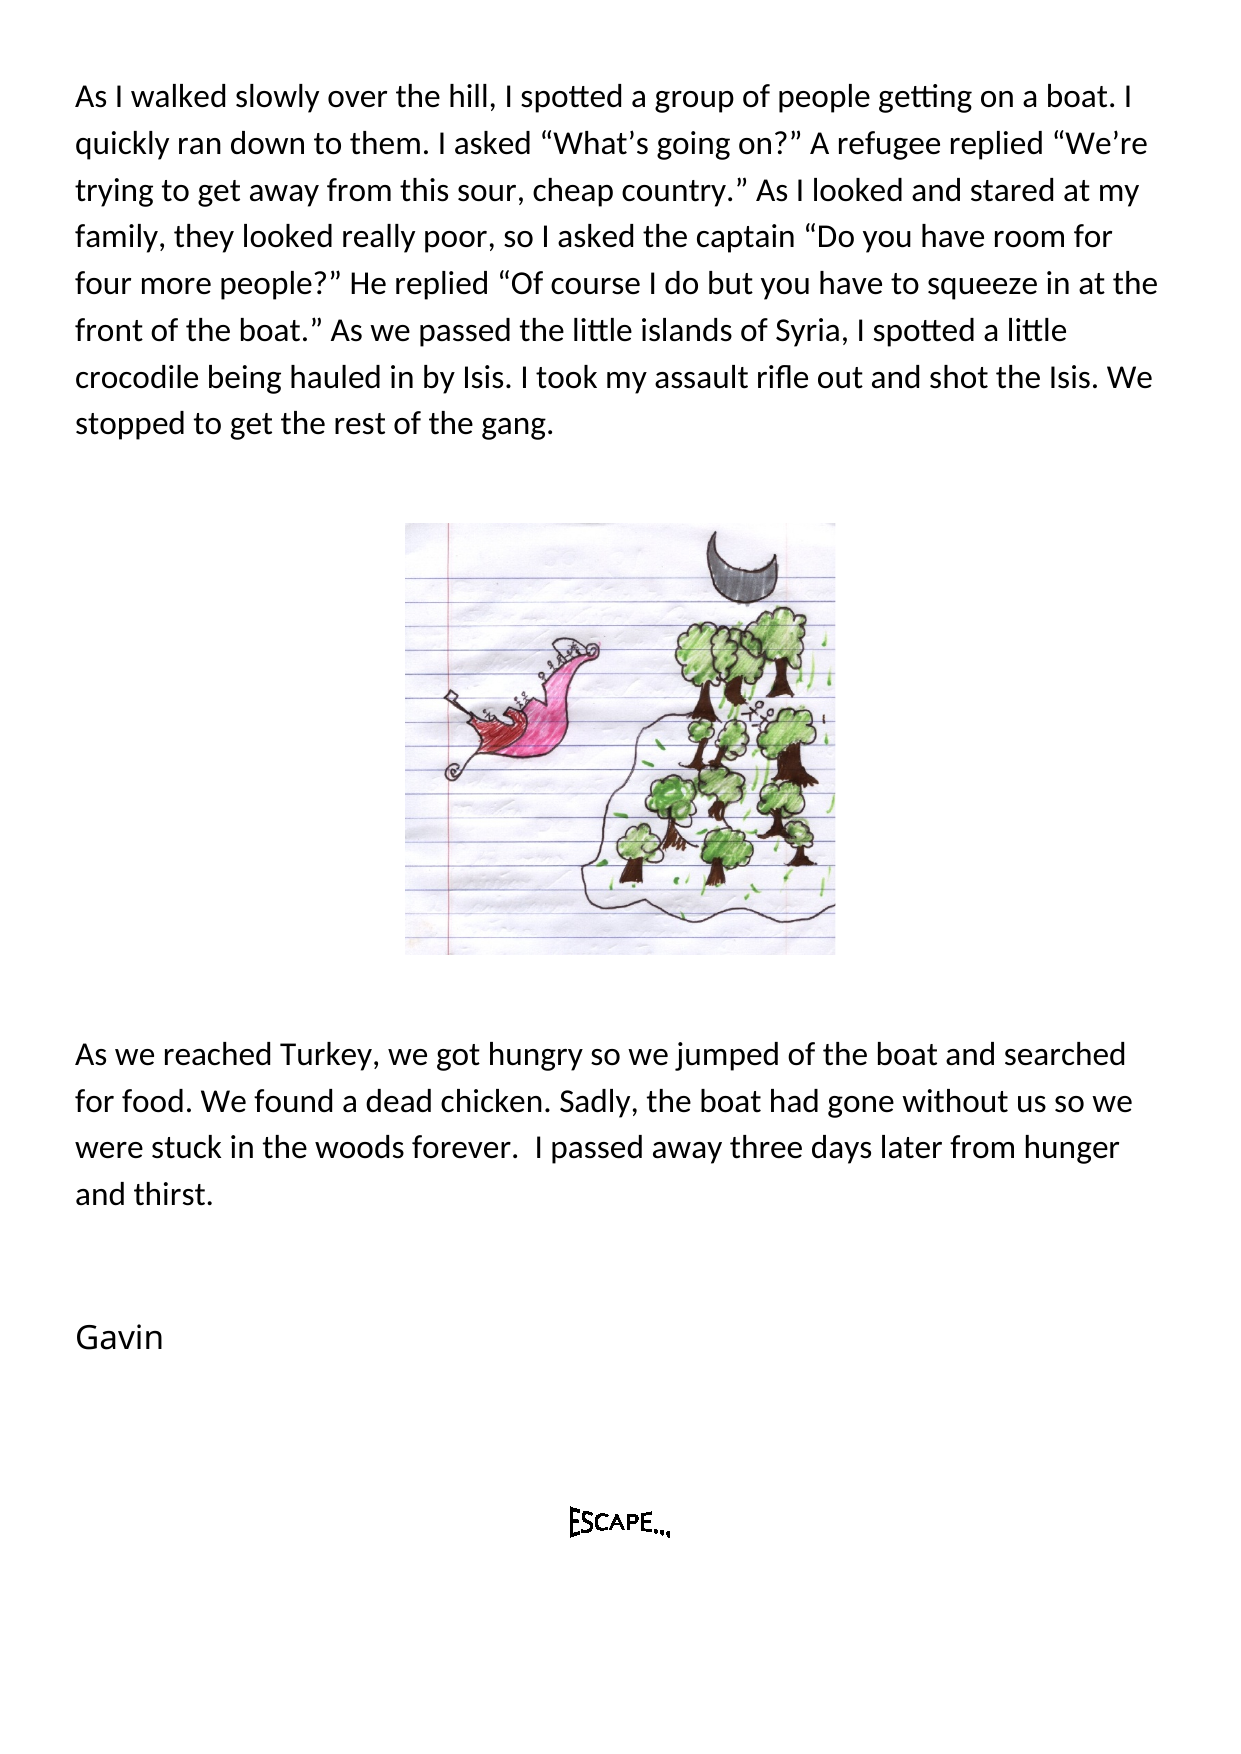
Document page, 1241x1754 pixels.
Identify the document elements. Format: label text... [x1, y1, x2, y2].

text As I walked slowly over the hill, I spotted a group of people getting on a boat. I quickly ran down to them. I asked “What’s going on?” A refugee replied “We’re trying to get away from this sour, cheap country.” As I looked and stared at my family, they looked really poor, so I asked the captain “Do you have room for four more people?” He replied “Of course I do but you have to squeeze in at the front of the boat.” As we passed the little islands of Syria, I spotted a little crocodile being hauled in by Isis. I took my assault rifle out and shot the Isis. We stopped to get the rest of the gang. [75, 75, 1165, 443]
text Gavin [75, 1314, 1165, 1359]
picture [405, 523, 836, 955]
text As we reached Turkey, we got hungry so we jumped of the boat and searched for food. We found a dead chicken. Sadly, the boat had gone without us so we were stuck in the woods forever. I passed away three days later from hunger and thirst. [75, 1033, 1165, 1214]
